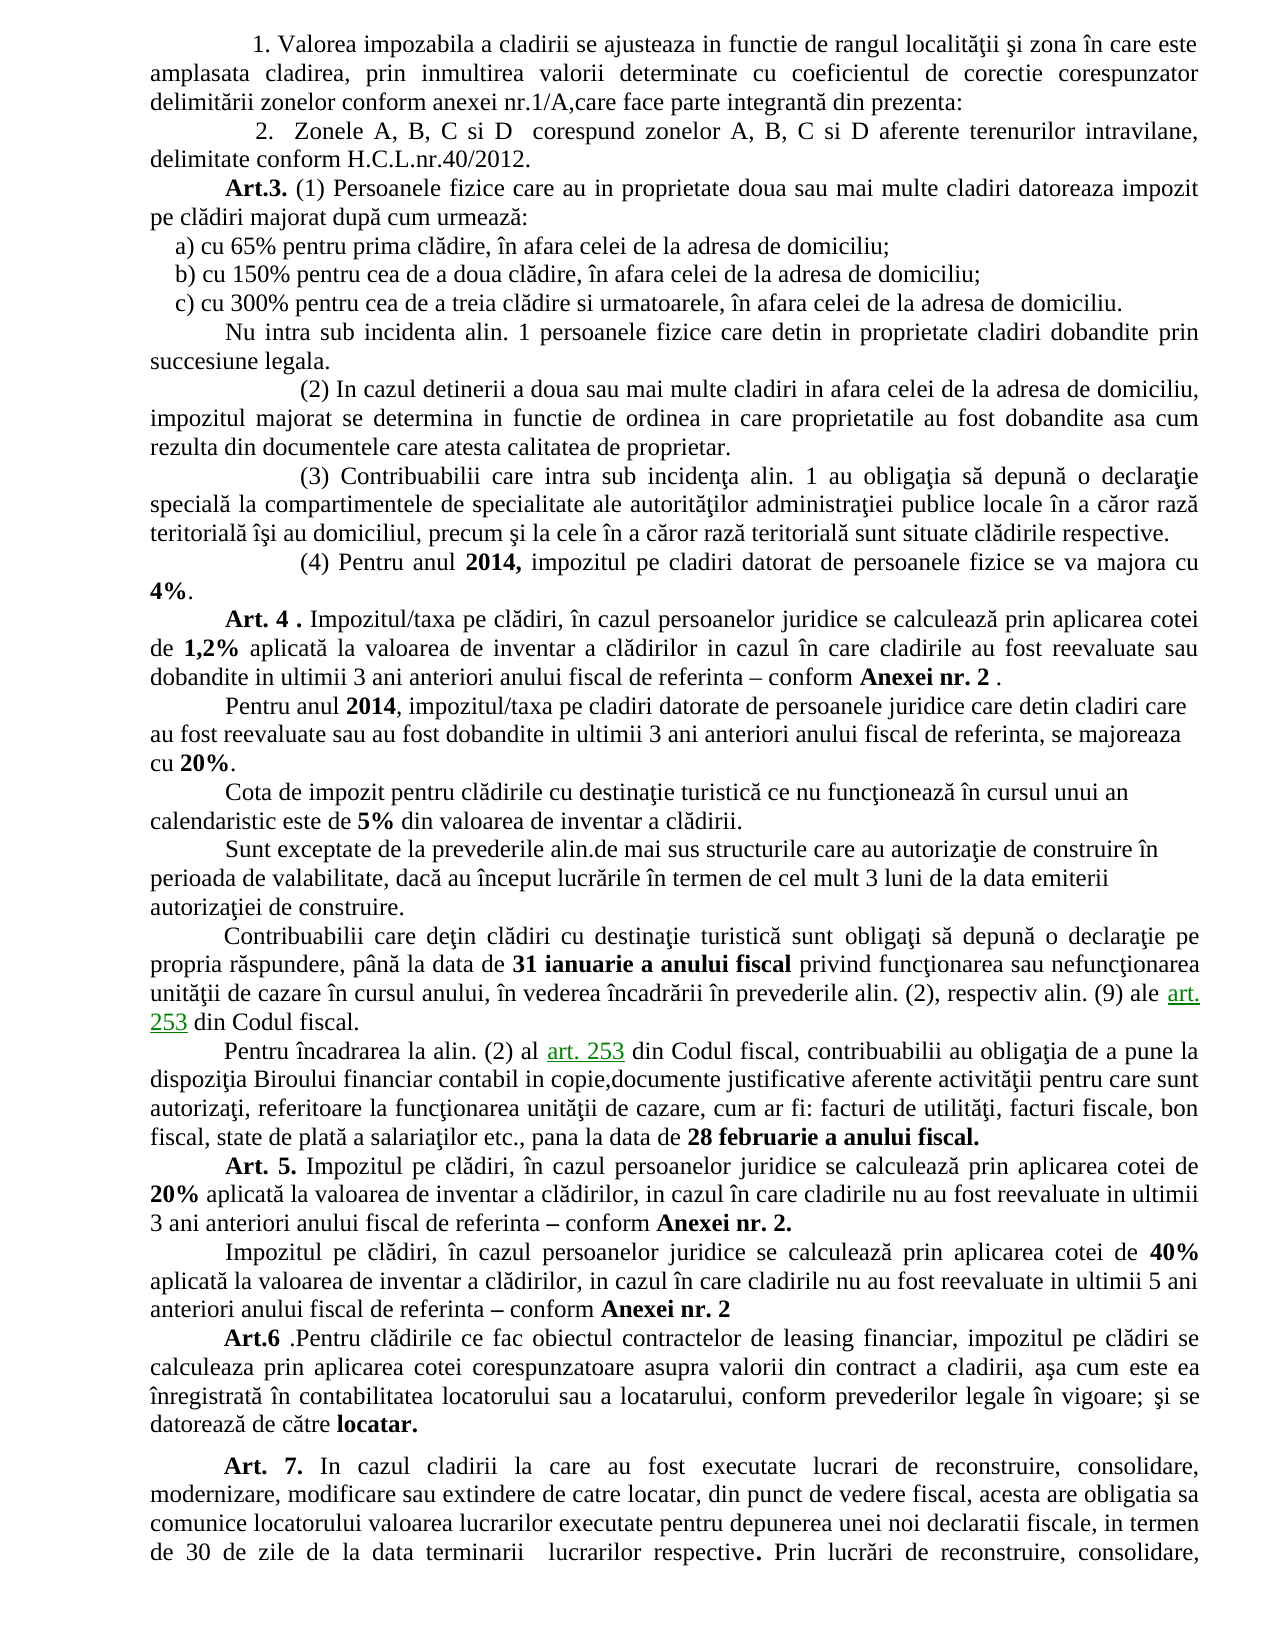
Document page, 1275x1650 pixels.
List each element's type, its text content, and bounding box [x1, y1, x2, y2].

text Sunt exceptate de la prevederile alin.de mai sus structurile care au autorizaţie de construire în perioada de valabilitate, dacă au început lucrările în termen de cel mult 3 luni de la data emiterii autorizaţiei de construire. [150, 834, 1200, 921]
text Art.3. (1) Persoanele fizice care au in proprietate doua sau mai multe cladiri datoreaza impozit pe clădiri majorat după cum urmează: [150, 173, 1200, 231]
text Nu intra sub incidenta alin. 1 persoanele fizice care detin in proprietate cladiri dobandite prin succesiune legala. [150, 317, 1200, 374]
text (2) In cazul detinerii a doua sau mai multe cladiri in afara celei de la adresa de domiciliu, impozitul majorat se determina in functie de ordinea in care proprietatile au fost dobandite asa cum rezulta din documentele care atesta calitatea de proprietar. [150, 374, 1200, 461]
text 2. Zonele A, B, C si D corespund zonelor A, B, C si D aferente terenurilor intravilane, delimitate conform H.C.L.nr.40/2012. [150, 116, 1200, 173]
text c) cu 300% pentru cea de a treia clădire si urmatoarele, în afara celei de la adresa de domiciliu. [150, 288, 1200, 317]
text Art. 4 . Impozitul/taxa pe clădiri, în cazul persoanelor juridice se calculează prin aplicarea cotei de 1,2% aplicată la valoarea de inventar a clădirilor in cazul în care cladirile au fost reevaluate sau dobandite in ultimii 3 ani anteriori anului fiscal de referinta – conform Anexei nr. 2 . [150, 604, 1200, 691]
text Impozitul pe clădiri, în cazul persoanelor juridice se calculează prin aplicarea cotei de 40% aplicată la valoarea de inventar a clădirilor, in cazul în care cladirile nu au fost reevaluate in ultimii 5 ani anteriori anului fiscal de referinta – conform Anexei nr. 2 [150, 1237, 1200, 1323]
text (4) Pentru anul 2014, impozitul pe cladiri datorat de persoanele fizice se va majora cu 4%. [150, 547, 1200, 604]
text Pentru încadrarea la alin. (2) al art. 253 din Codul fiscal, contribuabilii au obligaţia de a pune la dispoziţia Biroului financiar contabil in copie,documente justificative aferente activităţii pentru care sunt autorizaţi, referitoare la funcţionarea unităţii de cazare, cum ar fi: facturi de utilităţi, facturi fiscale, bon fiscal, state de plată a salariaţilor etc., pana la data de 28 februarie a anului fiscal. [150, 1036, 1200, 1151]
text Contribuabilii care deţin clădiri cu destinaţie turistică sunt obligaţi să depună o declaraţie pe propria răspundere, până la data de 31 ianuarie a anului fiscal privind funcţionarea sau nefuncţionarea unităţii de cazare în cursul anului, în vederea încadrării în prevederile alin. (2), respectiv alin. (9) ale art. 253 din Codul fiscal. [150, 921, 1200, 1036]
text a) cu 65% pentru prima clădire, în afara celei de la adresa de domiciliu; [150, 231, 1200, 259]
text Art.6 .Pentru clădirile ce fac obiectul contractelor de leasing financiar, impozitul pe clădiri se calculeaza prin aplicarea cotei corespunzatoare asupra valorii din contract a cladirii, aşa cum este ea înregistrată în contabilitatea locatorului sau a locatarului, conform prevederilor legale în vigoare; şi se datorează de către locatar. [150, 1323, 1200, 1438]
text 1. Valorea impozabila a cladirii se ajusteaza in functie de rangul localităţii şi zona în care este amplasata cladirea, prin inmultirea valorii determinate cu coeficientul de corectie corespunzator delimitării zonelor conform anexei nr.1/A,care face parte integrantă din prezenta: [150, 29, 1200, 116]
text (3) Contribuabilii care intra sub incidenţa alin. 1 au obligaţia să depună o declaraţie specială la compartimentele de specialitate ale autorităţilor administraţiei publice locale în a căror rază teritorială îşi au domiciliul, precum şi la cele în a căror rază teritorială sunt situate clădirile respective. [150, 461, 1200, 547]
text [150, 1451, 1200, 1566]
text b) cu 150% pentru cea de a doua clădire, în afara celei de la adresa de domiciliu; [150, 259, 1200, 288]
text Pentru anul 2014, impozitul/taxa pe cladiri datorate de persoanele juridice care detin cladiri care au fost reevaluate sau au fost dobandite in ultimii 3 ani anteriori anului fiscal de referinta, se majoreaza cu 20%. [150, 691, 1200, 777]
text Art. 5. Impozitul pe clădiri, în cazul persoanelor juridice se calculează prin aplicarea cotei de 20% aplicată la valoarea de inventar a clădirilor, in cazul în care cladirile nu au fost reevaluate in ultimii 3 ani anteriori anului fiscal de referinta – conform Anexei nr. 2. [150, 1151, 1200, 1237]
text Cota de impozit pentru clădirile cu destinaţie turistică ce nu funcţionează în cursul unui an calendaristic este de 5% din valoarea de inventar a clădirii. [150, 777, 1200, 834]
